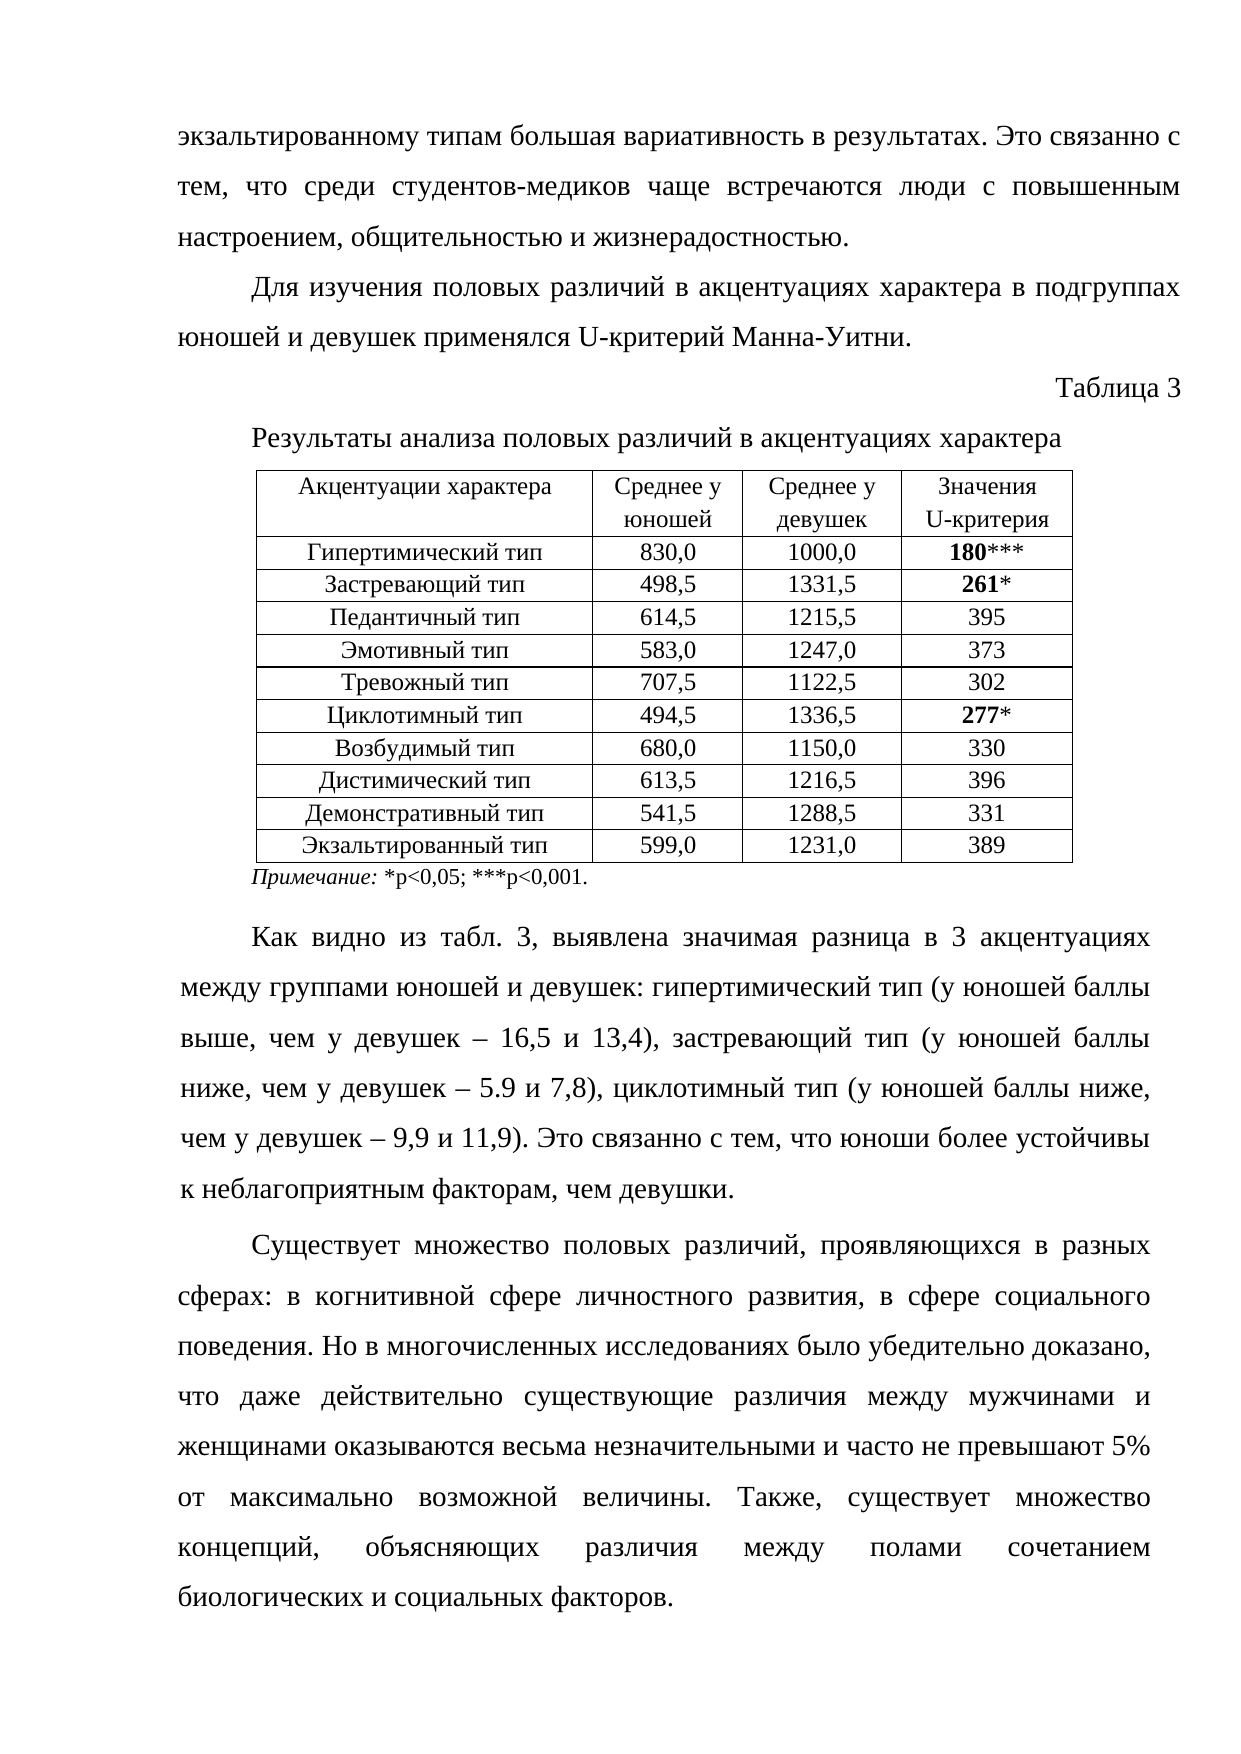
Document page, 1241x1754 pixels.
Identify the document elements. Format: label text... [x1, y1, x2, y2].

text Как видно из табл. 3, выявлена значимая разница в 3 акцентуациях между группами юношей и девушек: гипертимический тип (у юношей баллы выше, чем у девушек – 16,5 и 13,4), застревающий тип (у юношей баллы ниже, чем у девушек – 5.9 и 7,8), циклотимный тип (у юношей баллы ниже, чем у девушек – 9,9 и 11,9). Это связанно с тем, что юноши более устойчивы к неблагоприятным факторам, чем девушки. [180, 919, 1152, 1204]
table_header Среднее у юношей [593, 471, 742, 536]
table_cell 494,5 [593, 700, 742, 732]
table_cell Педантичный тип [257, 602, 592, 634]
table_header Значения U-критерия [902, 471, 1072, 536]
table_cell 1231,0 [743, 830, 901, 862]
table_cell 389 [902, 830, 1072, 862]
text Существует множество половых различий, проявляющихся в разных сферах: в когнитивной сфере личностного развития, в сфере социального поведения. Но в многочисленных исследованиях было убедительно доказано, что даже действительно существующие различия между мужчинами и женщинами оказываются весьма незначительными и часто не превышают 5% от максимально возможной величины. Также, существует множество концепций, объясняющих различия между полами сочетанием биологических и социальных факторов. [177, 1227, 1152, 1613]
table_cell Тревожный тип [257, 668, 592, 699]
text Таблица 3 [177, 370, 1181, 403]
table_cell 331 [902, 798, 1072, 829]
table_cell 330 [902, 733, 1072, 764]
table_cell 599,0 [593, 830, 742, 862]
table_cell 1215,5 [743, 602, 901, 634]
table_cell 541,5 [593, 798, 742, 829]
table_cell 261* [902, 570, 1072, 601]
table_cell 613,5 [593, 765, 742, 797]
table_cell Экзальтированный тип [257, 830, 592, 862]
text Для изучения половых различий в акцентуациях характера в подгруппах юношей и девушек применялся U-критерий Манна-Уитни. [177, 269, 1181, 353]
table_cell 1336,5 [743, 700, 901, 732]
table_cell 1331,5 [743, 570, 901, 601]
table_cell 830,0 [593, 537, 742, 568]
table_cell 1288,5 [743, 798, 901, 829]
table_cell 1150,0 [743, 733, 901, 764]
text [177, 118, 1181, 252]
text Примечание: *p<0,05; ***p<0,001. [177, 863, 1181, 889]
table_header Акцентуации характера [257, 471, 592, 536]
table_cell 1216,5 [743, 765, 901, 797]
table_header Среднее у девушек [743, 471, 901, 536]
table_cell 180*** [902, 537, 1072, 568]
table_cell Дистимический тип [257, 765, 592, 797]
table_cell Застревающий тип [257, 570, 592, 601]
table_cell 396 [902, 765, 1072, 797]
table_cell 498,5 [593, 570, 742, 601]
table_cell 1000,0 [743, 537, 901, 568]
table_cell 1122,5 [743, 668, 901, 699]
table_cell 277* [902, 700, 1072, 732]
table_cell Циклотимный тип [257, 700, 592, 732]
table_cell 707,5 [593, 668, 742, 699]
table_cell 680,0 [593, 733, 742, 764]
table_cell Демонстративный тип [257, 798, 592, 829]
table_cell 302 [902, 668, 1072, 699]
table_cell Эмотивный тип [257, 635, 592, 666]
table_cell Возбудимый тип [257, 733, 592, 764]
table_cell 373 [902, 635, 1072, 666]
table_cell 395 [902, 602, 1072, 634]
text Результаты анализа половых различий в акцентуациях характера [177, 420, 1181, 453]
table_cell 583,0 [593, 635, 742, 666]
table_cell Гипертимический тип [257, 537, 592, 568]
table_cell 614,5 [593, 602, 742, 634]
table_cell 1247,0 [743, 635, 901, 666]
